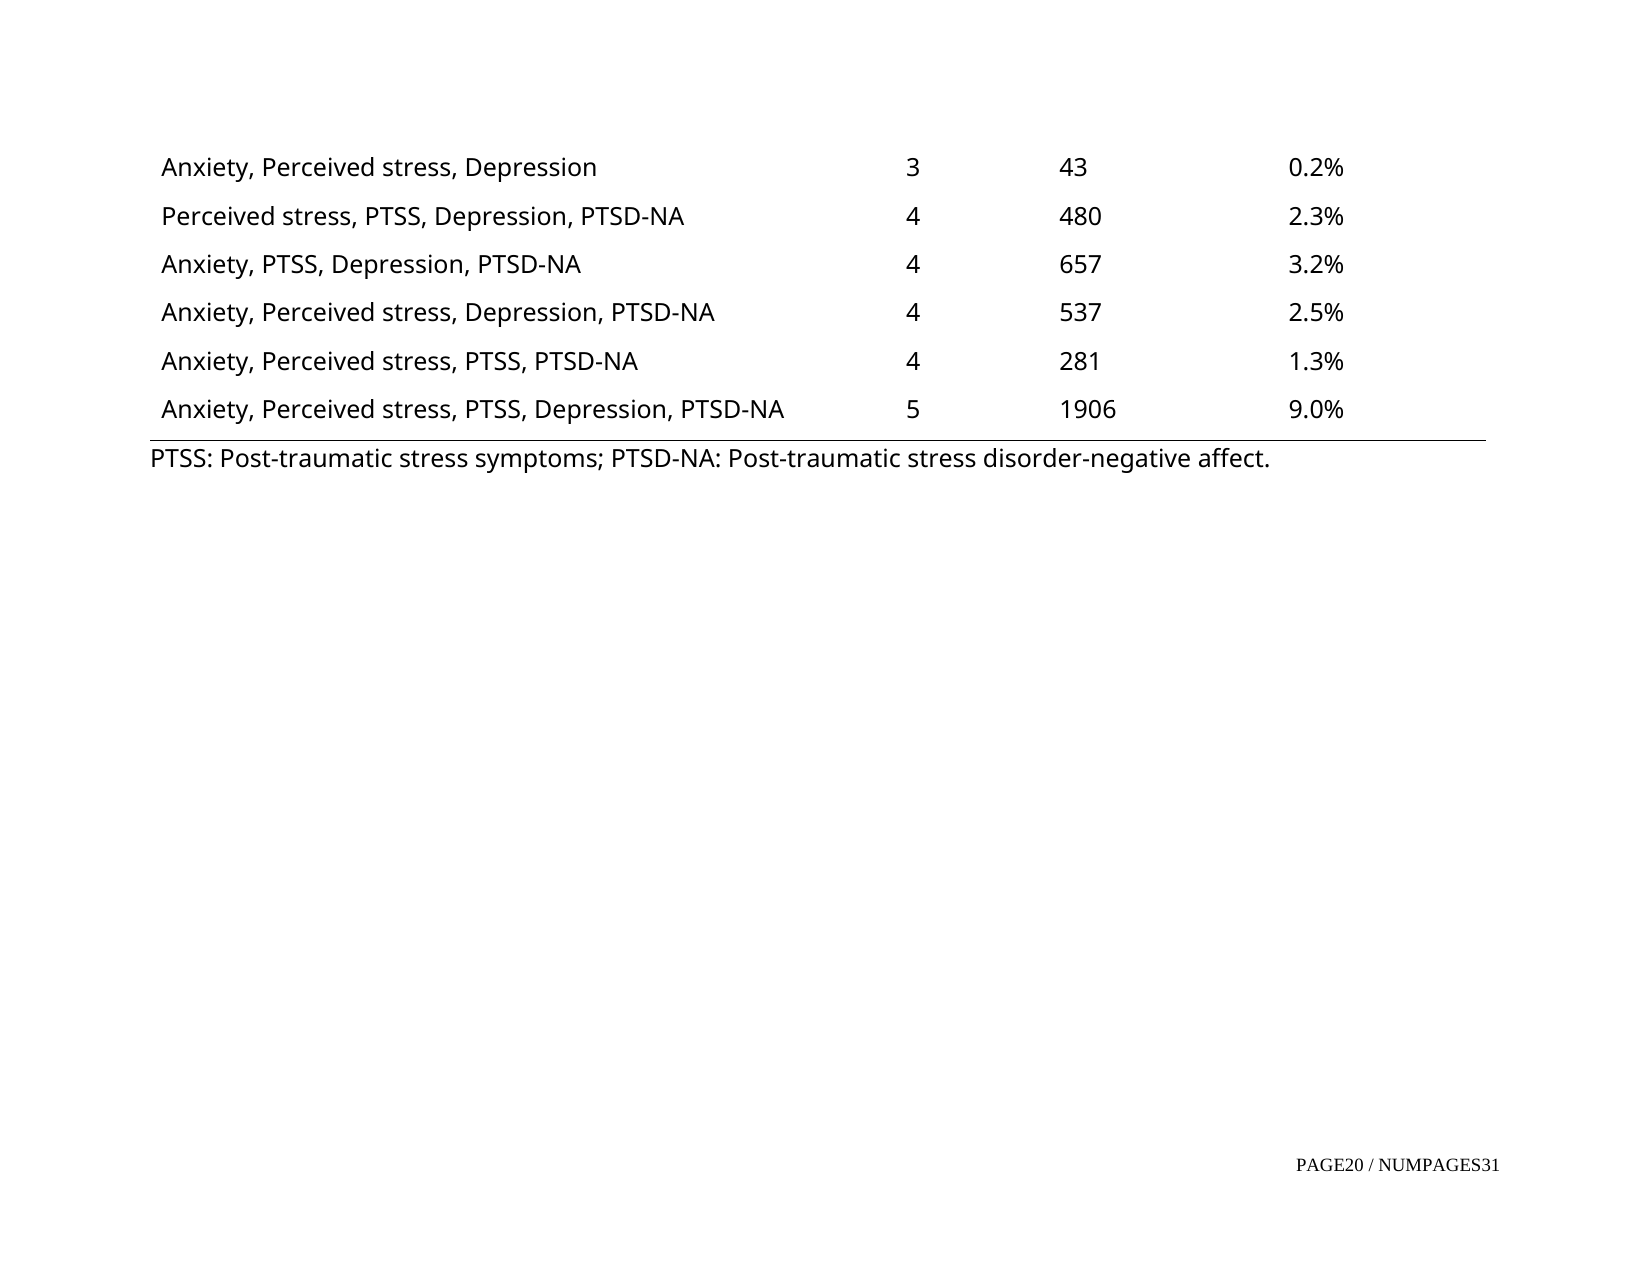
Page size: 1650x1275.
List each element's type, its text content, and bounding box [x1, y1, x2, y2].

table_cell 4 [895, 295, 1048, 343]
table_cell Anxiety, Perceived stress, PTSS, Depression, PTSD-NA [150, 392, 894, 440]
table_cell 4 [895, 247, 1048, 295]
table_cell 1906 [1048, 392, 1277, 440]
table_cell Anxiety, Perceived stress, Depression, PTSD-NA [150, 295, 894, 343]
table_cell 43 [1048, 150, 1277, 198]
table_cell 480 [1048, 198, 1277, 247]
table_cell Perceived stress, PTSS, Depression, PTSD-NA [150, 198, 894, 247]
table_cell Anxiety, PTSS, Depression, PTSD-NA [150, 247, 894, 295]
table_cell 2.3% [1277, 198, 1486, 247]
table_cell 3 [895, 150, 1048, 198]
table_cell 9.0% [1277, 392, 1486, 440]
table_cell Anxiety, Perceived stress, PTSS, PTSD-NA [150, 343, 894, 392]
table_cell 3.2% [1277, 247, 1486, 295]
table_cell 657 [1048, 247, 1277, 295]
text PTSS: Post-traumatic stress symptoms; PTSD-NA: Post-traumatic stress disorder-negative affect. [150, 441, 1500, 475]
table_cell 5 [895, 392, 1048, 440]
table_cell 2.5% [1277, 295, 1486, 343]
table_cell 281 [1048, 343, 1277, 392]
table_cell 1.3% [1277, 343, 1486, 392]
table_cell 0.2% [1277, 150, 1486, 198]
table_cell 4 [895, 343, 1048, 392]
table_cell 537 [1048, 295, 1277, 343]
table_cell Anxiety, Perceived stress, Depression [150, 150, 894, 198]
table_cell 4 [895, 198, 1048, 247]
